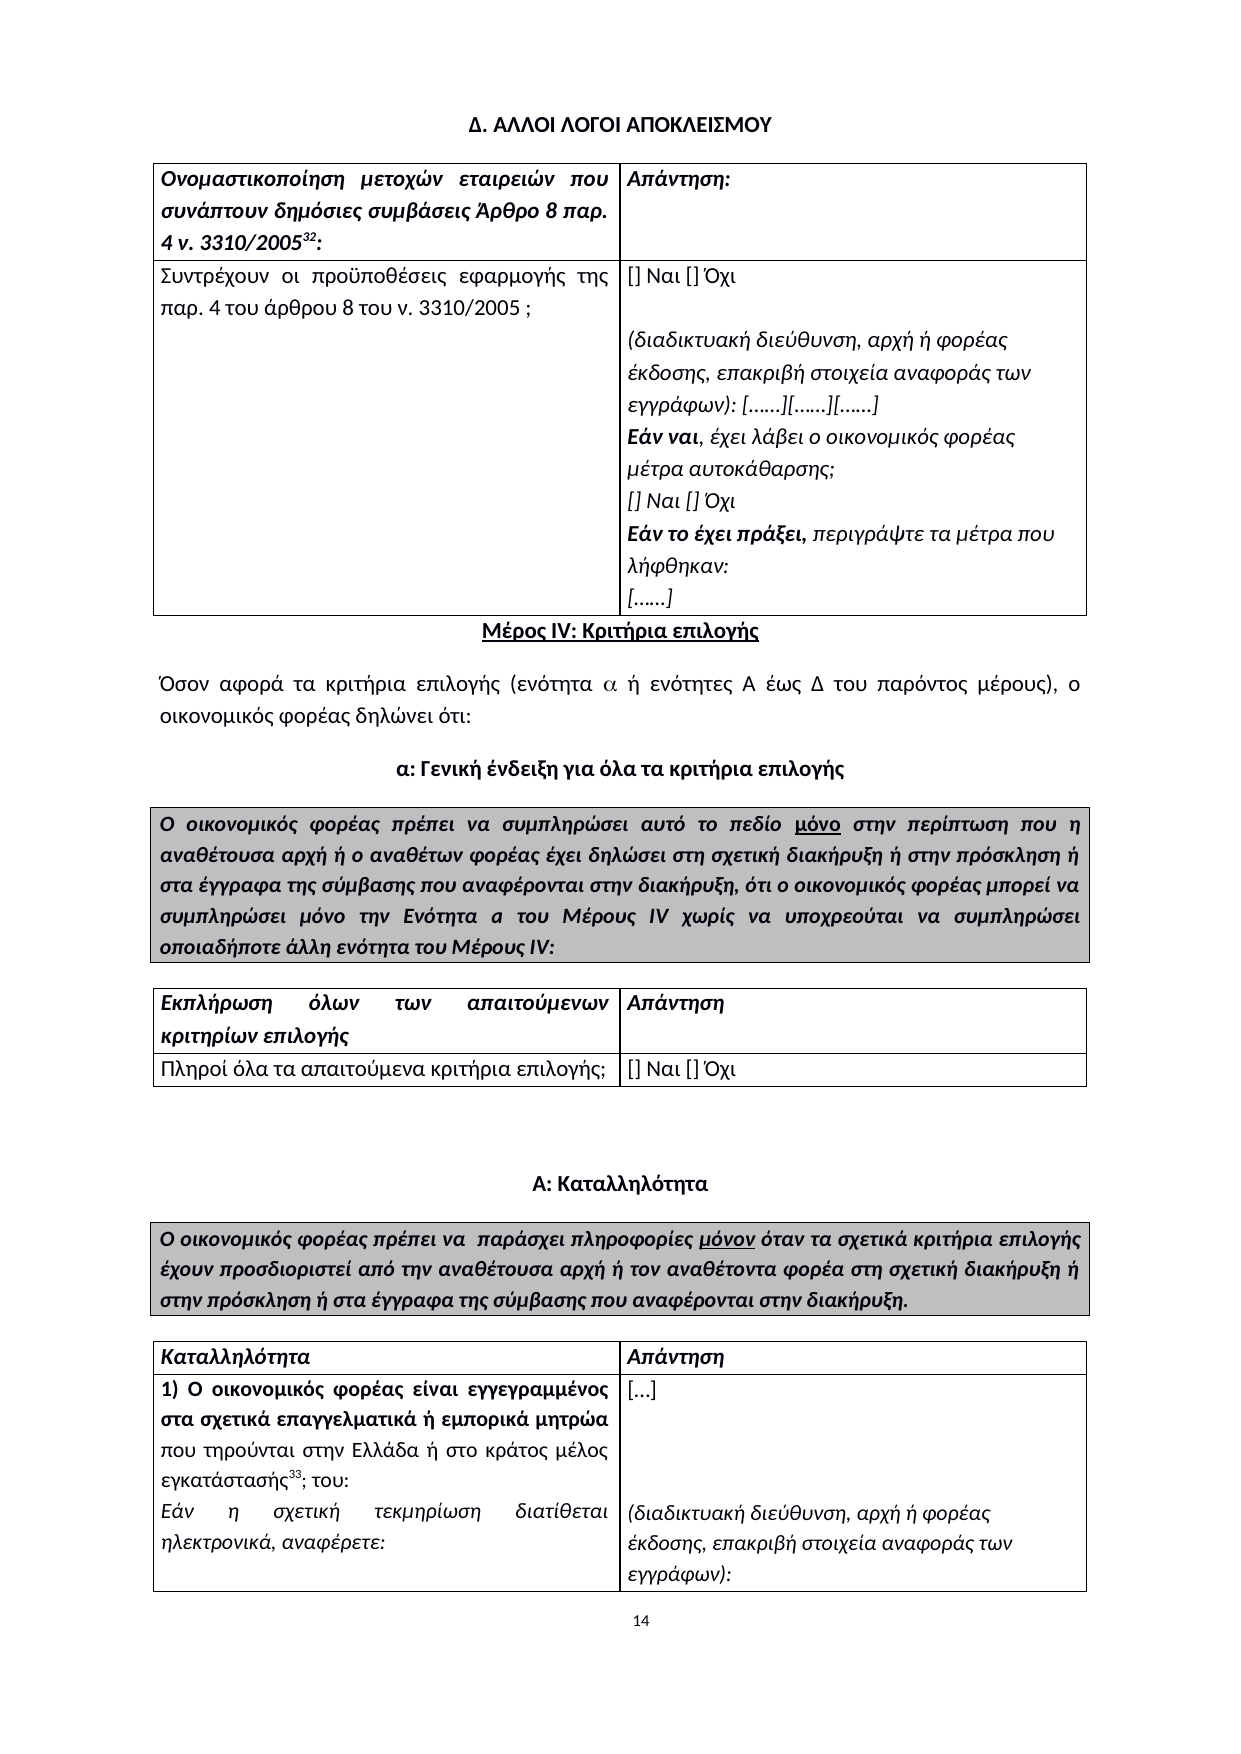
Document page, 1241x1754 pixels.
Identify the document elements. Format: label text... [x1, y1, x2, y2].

table_cell [] Ναι [] Όχι [621, 1054, 1086, 1086]
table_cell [154, 1375, 619, 1591]
text Ο οικονομικός φορέας πρέπει να παράσχει πληροφορίες μόνον όταν τα σχετικά κριτήρια επιλογής έχουν προσδιοριστεί από την αναθέτουσα αρχή ή τον αναθέτοντα φορέα στη σχετική διακήρυξη ή στην πρόσκληση ή στα έγγραφα της σύμβασης που αναφέρονται στην διακήρυξη. [151, 1223, 1089, 1315]
table_cell Πληροί όλα τα απαιτούμενα κριτήρια επιλογής; [154, 1054, 619, 1086]
text Μέρος IV: Κριτήρια επιλογής [159, 616, 1081, 644]
text Δ. ΑΛΛΟΙ ΛΟΓΟΙ ΑΠΟΚΛΕΙΣΜΟΥ [159, 110, 1081, 138]
text Ο οικονομικός φορέας πρέπει να συμπληρώσει αυτό το πεδίο μόνο στην περίπτωση που η αναθέτουσα αρχή ή ο αναθέτων φορέας έχει δηλώσει στη σχετική διακήρυξη ή στην πρόσκληση ή στα έγγραφα της σύμβασης που αναφέρονται στην διακήρυξη, ότι ο οικονομικός φορέας μπορεί να συμπληρώσει μόνο την Ενότητα a του Μέρους ΙV χωρίς να υποχρεούται να συμπληρώσει οποιαδήποτε άλλη ενότητα του Μέρους ΙV: [151, 808, 1089, 962]
table_cell Συντρέχουν οι προϋποθέσεις εφαρμογής της παρ. 4 του άρθρου 8 του ν. 3310/2005 ; [154, 261, 619, 615]
table_header Απάντηση [621, 989, 1086, 1053]
text Όσον αφορά τα κριτήρια επιλογής (ενότητα  ή ενότητες Α έως Δ του παρόντος μέρους), ο οικονομικός φορέας δηλώνει ότι: [159, 669, 1081, 729]
text α: Γενική ένδειξη για όλα τα κριτήρια επιλογής [159, 754, 1081, 782]
table_header Ονομαστικοποίηση μετοχών εταιρειών που συνάπτουν δημόσιες συμβάσεις Άρθρο 8 παρ. 4 ν. 3310/2005: [154, 164, 619, 260]
table_header Καταλληλότητα [154, 1342, 619, 1374]
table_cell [621, 1375, 1086, 1591]
text Α: Καταλληλότητα [159, 1169, 1081, 1197]
table_header Εκπλήρωση όλων των απαιτούμενων κριτηρίων επιλογής [154, 989, 619, 1053]
table_cell [] Ναι [] Όχι (διαδικτυακή διεύθυνση, αρχή ή φορέας έκδοσης, επακριβή στοιχεία αναφοράς των εγγράφων): [……][……][……] Εάν ναι, έχει λάβει ο οικονομικός φορέας μέτρα αυτοκάθαρσης; [] Ναι [] Όχι Εάν το έχει πράξει, περιγράψτε τα μέτρα που λήφθηκαν: [……] [621, 261, 1086, 615]
table_header Απάντηση: [621, 164, 1086, 260]
table_header Απάντηση [621, 1342, 1086, 1374]
